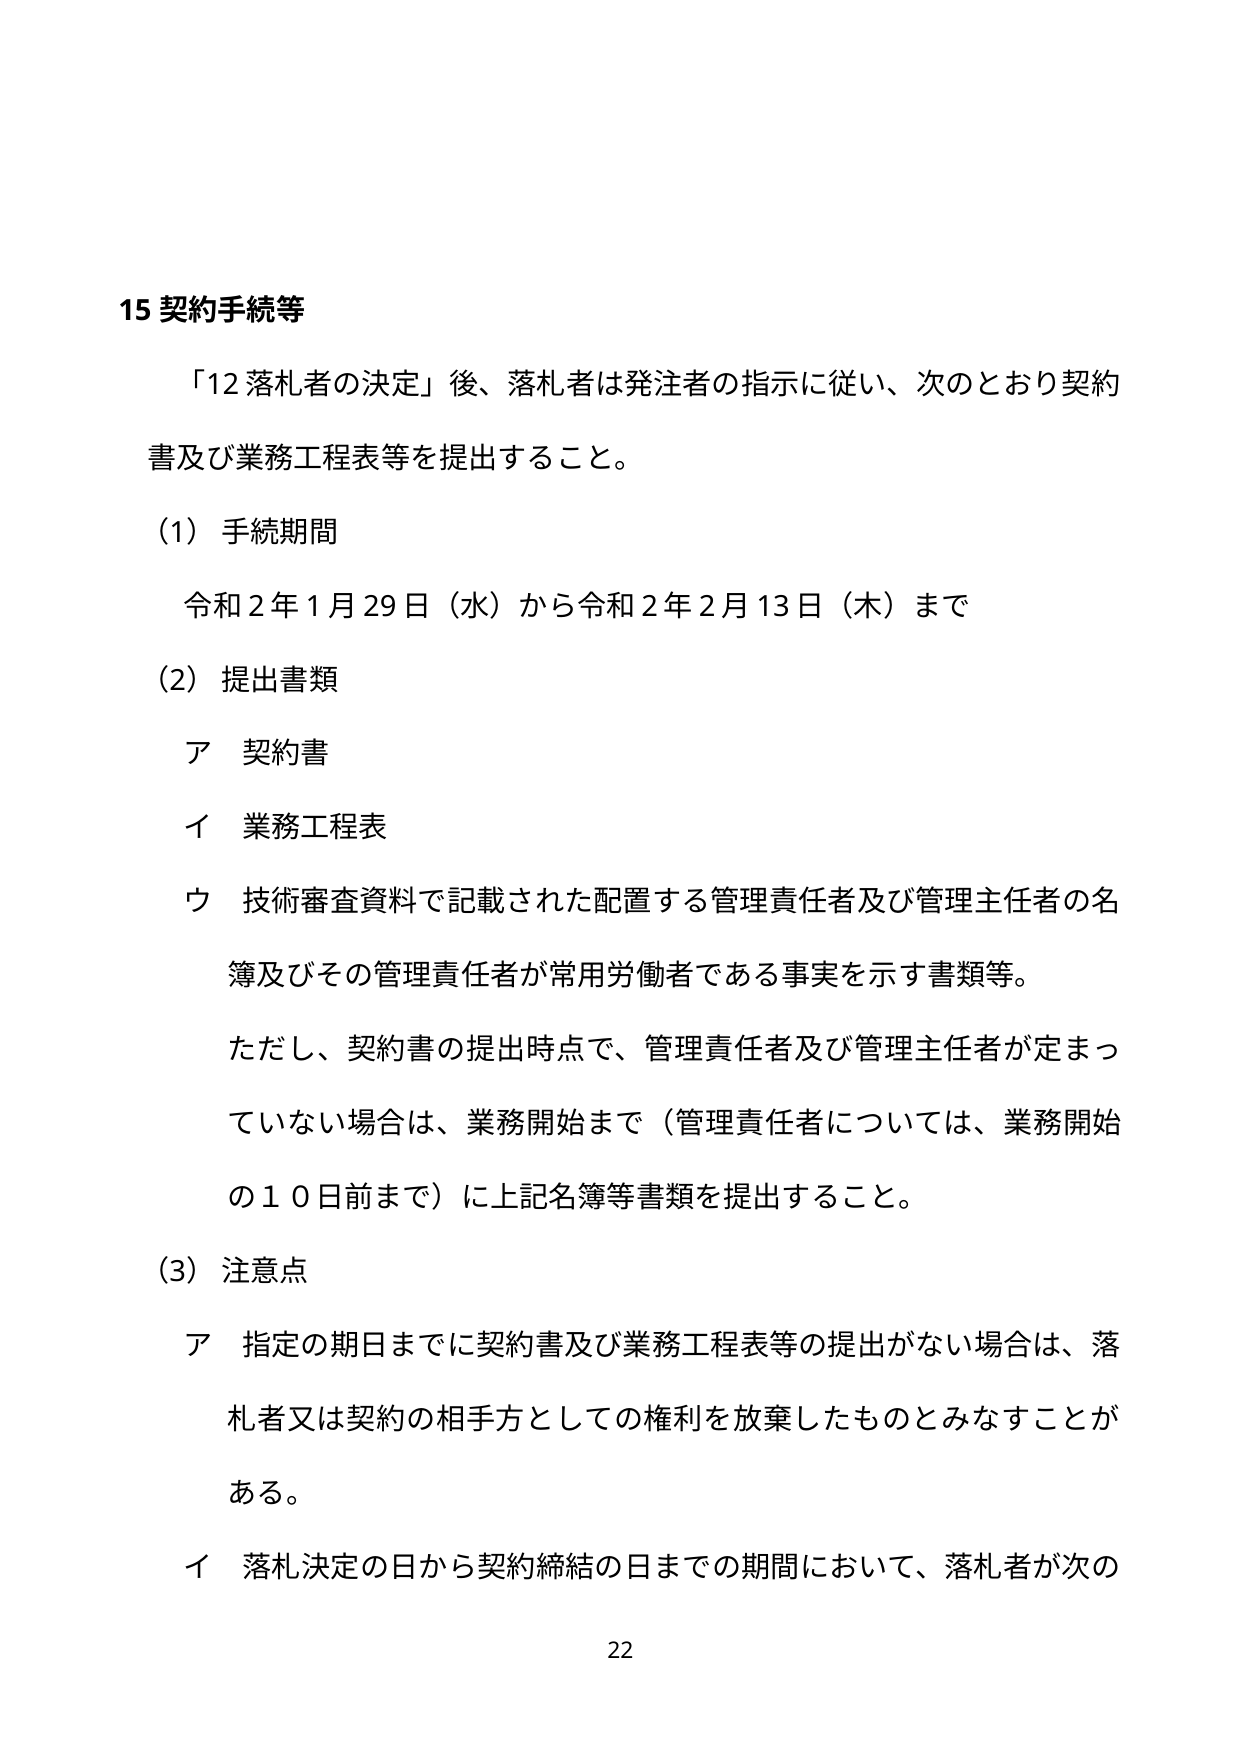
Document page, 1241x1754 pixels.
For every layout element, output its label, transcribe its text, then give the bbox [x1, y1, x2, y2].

text 15 契約手続等 [118, 271, 1122, 344]
text 「12落札者の決定」後、落札者は発注者の指示に従い、次のとおり契約書及び業務工程表等を提出すること。 [147, 344, 1122, 492]
text （2） 提出書類 [140, 640, 1122, 714]
text 令和2年1月29日（水）から令和2年2月13日（木）まで [184, 566, 1122, 640]
text ア 契約書 [184, 714, 1122, 788]
text ア 指定の期日までに契約書及び業務工程表等の提出がない場合は、落札者又は契約の相手方としての権利を放棄したものとみなすことがある。 [184, 1306, 1122, 1528]
text （1） 手続期間 [140, 492, 1122, 566]
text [184, 1528, 1122, 1602]
text ウ 技術審査資料で記載された配置する管理責任者及び管理主任者の名簿及びその管理責任者が常用労働者である事実を示す書類等。 [184, 862, 1122, 1010]
text ただし、契約書の提出時点で、管理責任者及び管理主任者が定まっていない場合は、業務開始まで（管理責任者については、業務開始の１０日前まで）に上記名簿等書類を提出すること。 [227, 1010, 1122, 1232]
text （3） 注意点 [140, 1232, 1122, 1306]
text イ 業務工程表 [184, 788, 1122, 862]
